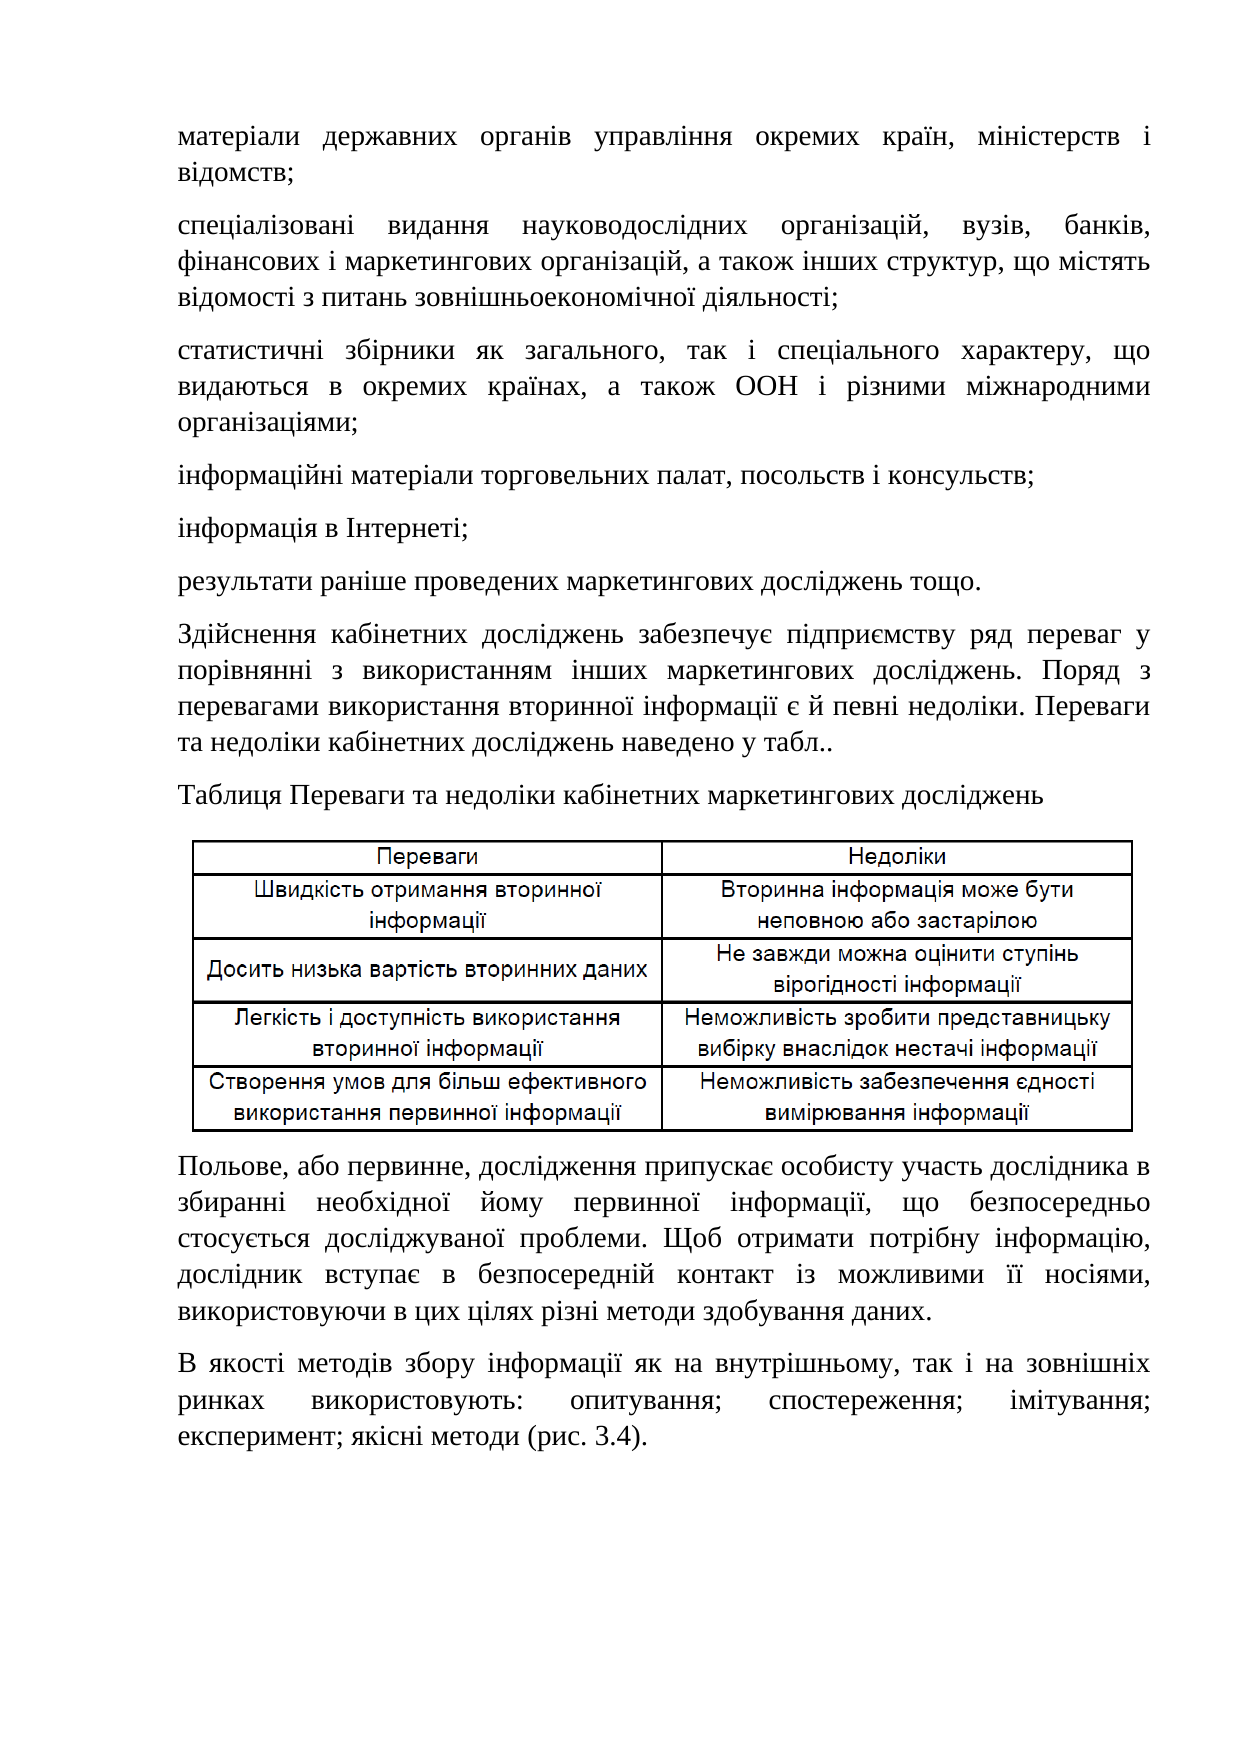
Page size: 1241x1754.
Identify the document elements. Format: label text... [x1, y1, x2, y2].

text інформаційні матеріали торговельних палат, посольств і консульств; [177, 457, 1152, 491]
text матеріали державних органів управління окремих країн, міністерств і відомств; [177, 118, 1152, 188]
text інформація в Інтернеті; [177, 510, 1152, 544]
text Здійснення кабінетних досліджень забезпечує підприємству ряд переваг у порівнянні з використанням інших маркетингових досліджень. Поряд з перевагами використання вторинної інформації є й певні недоліки. Переваги та недоліки кабінетних досліджень наведено у табл.. [177, 616, 1152, 758]
text результати раніше проведених маркетингових досліджень тощо. [177, 563, 1152, 596]
text спеціалізовані видання науководослідних організацій, вузів, банків, фінансових і маркетингових організацій, а також інших структур, що містять відомості з питань зовнішньоекономічної діяльності; [177, 207, 1152, 313]
text Польове, або первинне, дослідження припускає особисту участь дослідника в збиранні необхідної йому первинної інформації, що безпосередньо стосується досліджуваної проблеми. Щоб отримати потрібну інформацію, дослідник вступає в безпосередній контакт із можливими її носіями, використовуючи в цих цілях різні методи здобування даних. [177, 1146, 1152, 1326]
text Таблиця Переваги та недоліки кабінетних маркетингових досліджень [177, 777, 1152, 811]
picture [177, 829, 1152, 1146]
text В якості методів збору інформації як на внутрішньому, так і на зовнішніх ринках використовують: опитування; спостереження; імітування; експеримент; якісні методи (рис. 3.4). [177, 1346, 1152, 1451]
text статистичні збірники як загального, так і спеціального характеру, що видаються в окремих країнах, а також ООН і різними міжнародними організаціями; [177, 332, 1152, 438]
